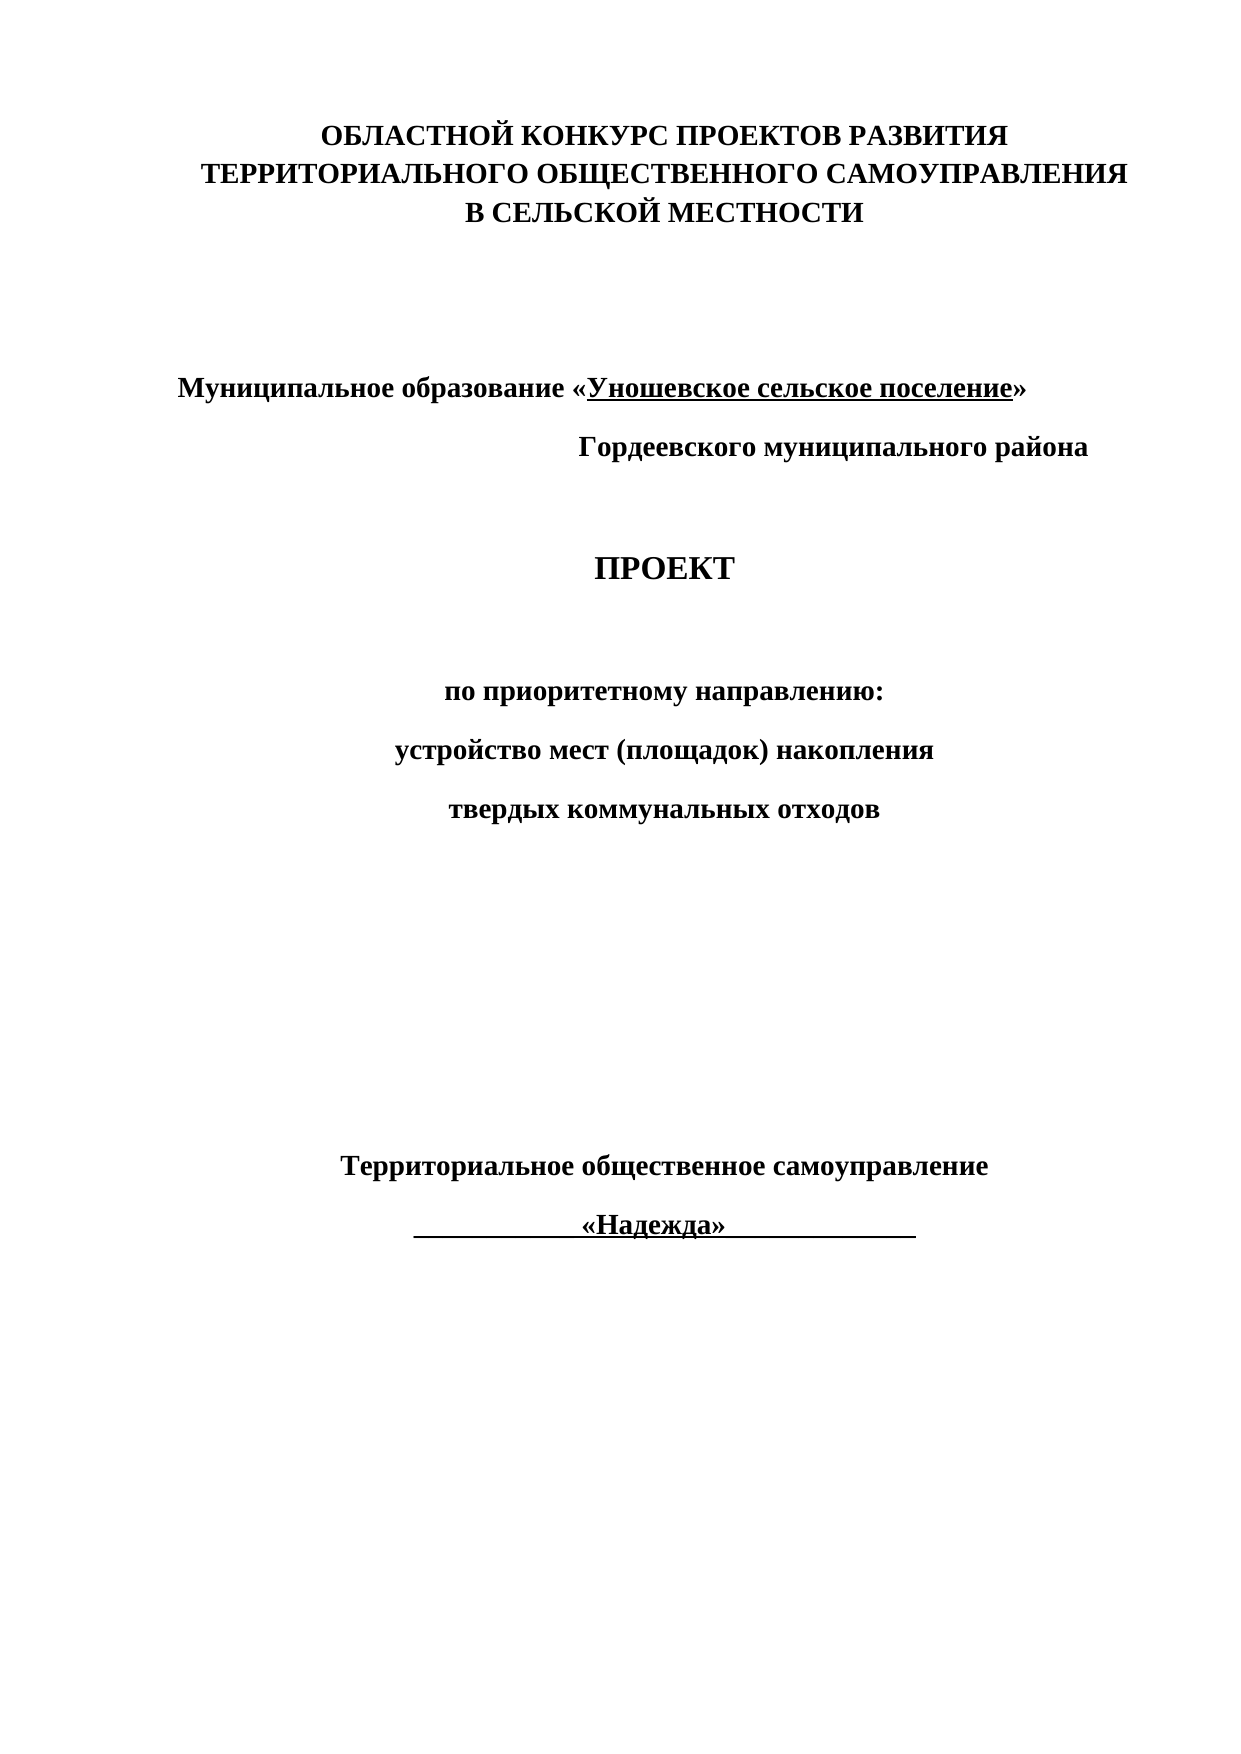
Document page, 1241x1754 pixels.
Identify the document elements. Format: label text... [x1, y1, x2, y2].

text по приоритетному направлению: [177, 673, 1152, 706]
text устройство мест (площадок) накопления [177, 732, 1152, 766]
text ОБЛАСТНОЙ КОНКУРС ПРОЕКТОВ РАЗВИТИЯ ТЕРРИТОРИАЛЬНОГО ОБЩЕСТВЕННОГО САМОУПРАВЛЕНИЯ [177, 118, 1152, 190]
text ___________ «Надежда»_____________ [177, 1207, 1152, 1241]
text Муниципальное образование «Уношевское сельское поселение» [177, 370, 1152, 404]
text В СЕЛЬСКОЙ МЕСТНОСТИ [177, 195, 1152, 229]
text твердых коммунальных отходов [177, 791, 1152, 825]
text ПРОЕКТ [177, 548, 1152, 587]
text Территориальное общественное самоуправление [177, 1148, 1152, 1181]
text Гордеевского муниципального района [177, 429, 1152, 463]
